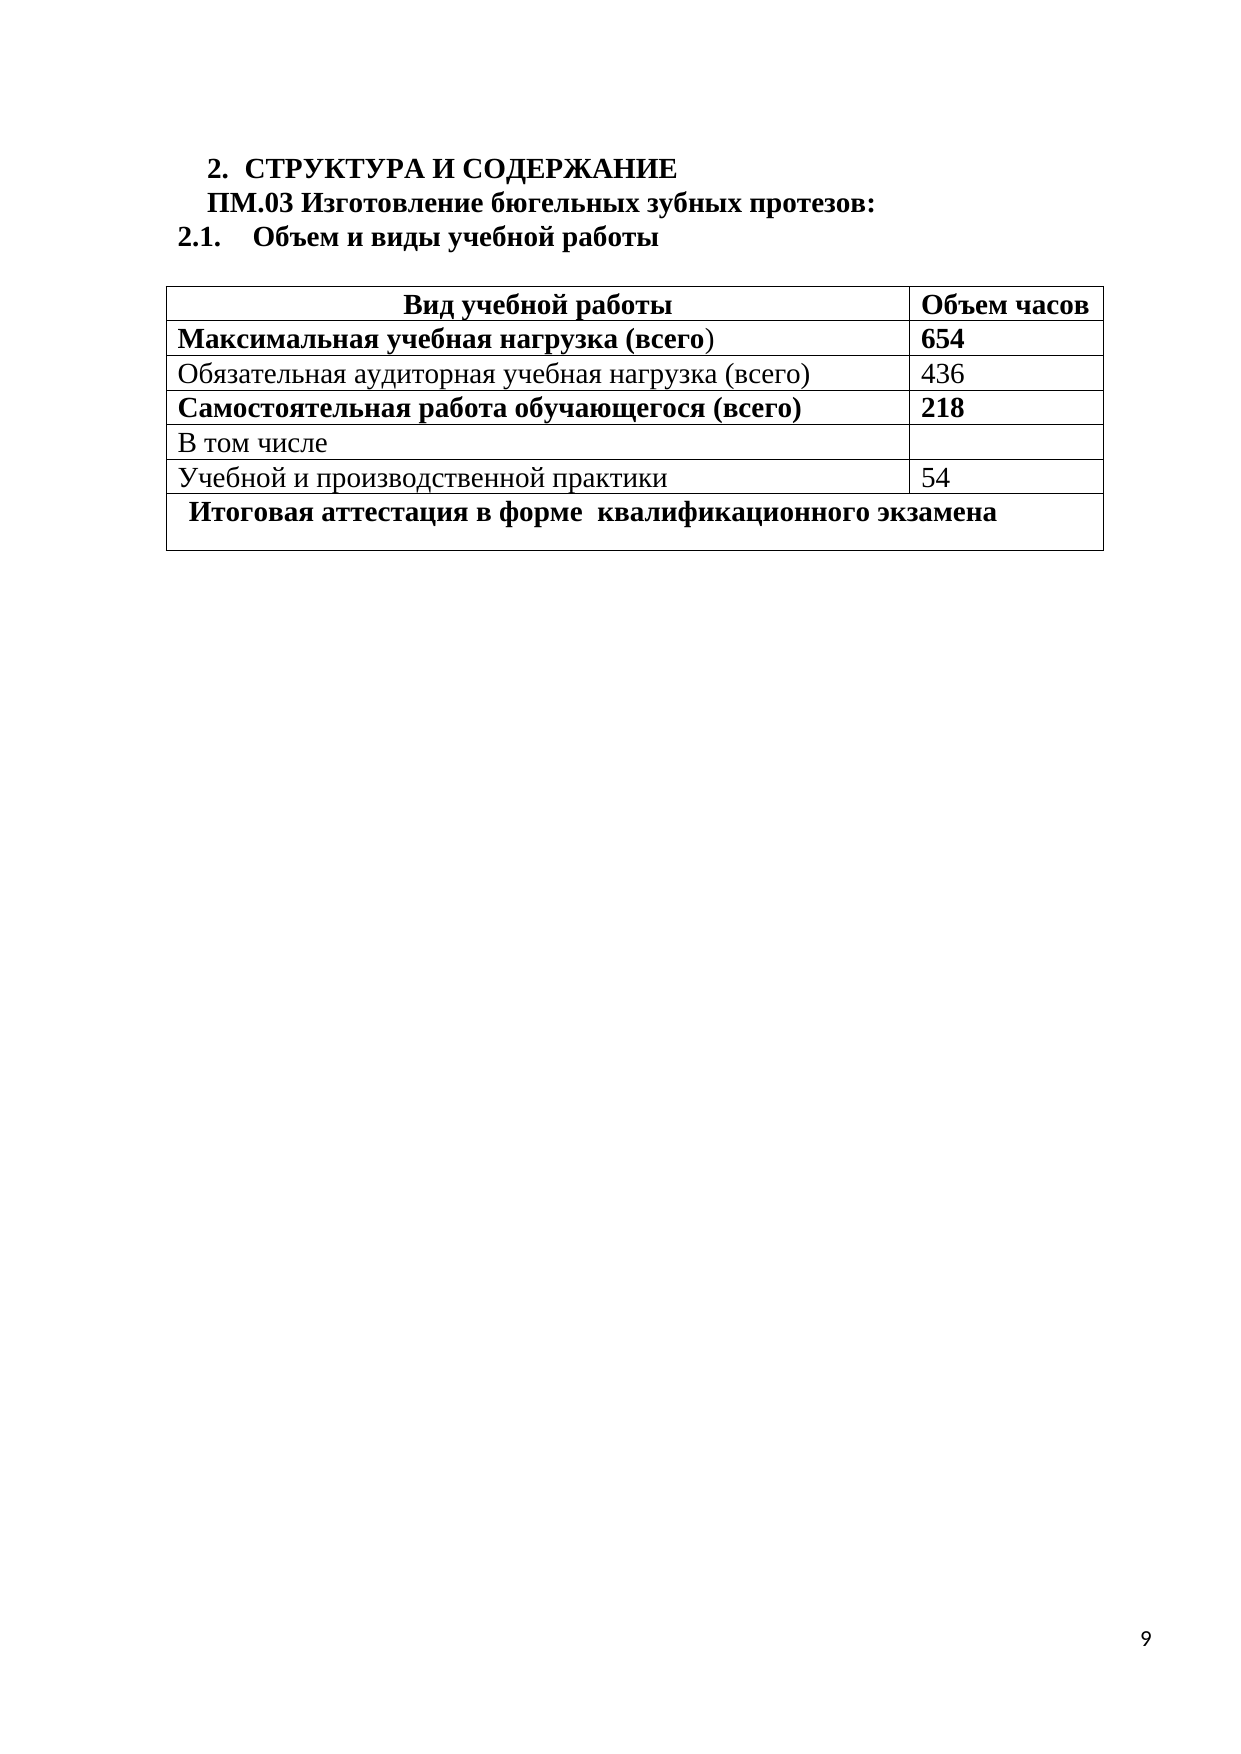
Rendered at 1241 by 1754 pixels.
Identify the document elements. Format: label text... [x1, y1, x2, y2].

table_cell 436 [910, 356, 1103, 389]
table_cell 54 [910, 460, 1103, 493]
table_cell Максимальная учебная нагрузка (всего) [167, 321, 909, 355]
list Объем и виды учебной работы [177, 219, 1152, 252]
list СТРУКТУРА И СОДЕРЖАНИЕ [207, 152, 1152, 185]
table_cell Итоговая аттестация в форме квалификационного экзамена [167, 494, 1103, 550]
table_cell Обязательная аудиторная учебная нагрузка (всего) [167, 356, 909, 389]
table_header Объем часов [910, 287, 1103, 320]
text ПМ.03 Изготовление бюгельных зубных протезов: [207, 185, 1152, 219]
table_header Вид учебной работы [167, 287, 909, 320]
table_cell Учебной и производственной практики [167, 460, 909, 493]
table_cell [910, 425, 1103, 459]
table_cell Самостоятельная работа обучающегося (всего) [167, 391, 909, 424]
table_cell 218 [910, 391, 1103, 424]
table_cell В том числе [167, 425, 909, 459]
table_cell 654 [910, 321, 1103, 355]
